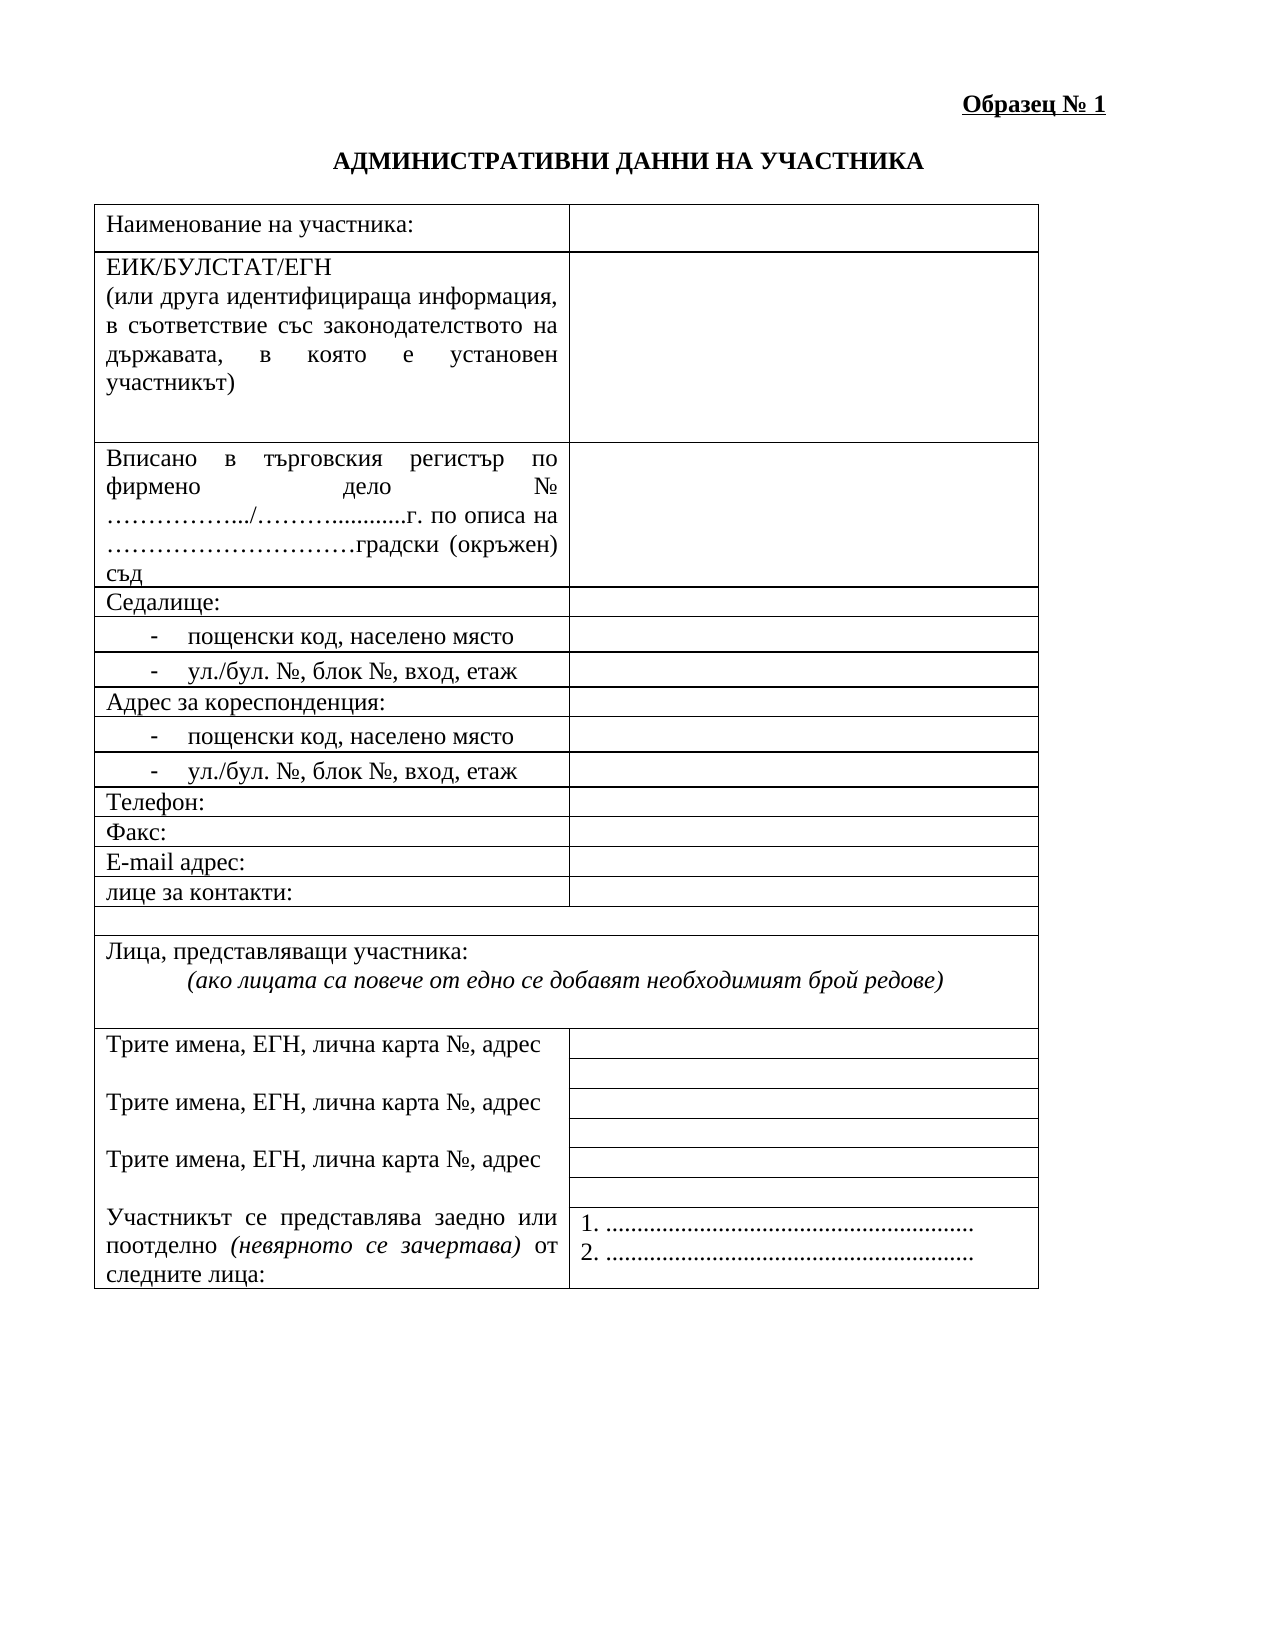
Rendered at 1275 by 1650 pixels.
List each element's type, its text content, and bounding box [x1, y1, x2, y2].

table_cell Адрес за кореспонденция: [95, 688, 569, 716]
table_header [570, 205, 1038, 251]
table_cell [570, 717, 1038, 751]
text Образец № 1 [94, 89, 1163, 117]
table_cell Трите имена, ЕГН, лична карта №, адрес Трите имена, ЕГН, лична карта №, адрес Трите имена, ЕГН, лична карта №, адрес Участникът се представлява заедно или поотделно (невярното се зачертава) от следните лица: [95, 1029, 569, 1288]
table_cell ул./бул. №, блок №, вход, етаж [95, 653, 569, 686]
table_cell [570, 1148, 1038, 1177]
text АДМИНИСТРАТИВНИ ДАННИ НА участника [94, 146, 1163, 175]
table_cell [570, 1089, 1038, 1117]
table_cell [570, 653, 1038, 686]
table_cell ЕИК/БУЛСТАТ/ЕГН (или друга идентифицираща информация, в съответствие със законодателството на държавата, в която е установен участникът) [95, 253, 569, 442]
table_cell Седалище: [95, 588, 569, 616]
table_cell [570, 253, 1038, 442]
table_header Наименование на участника: [95, 205, 569, 251]
table_cell 1. ........................................................... 2. ........................................................... [570, 1208, 1038, 1288]
table_cell [570, 1119, 1038, 1147]
table_cell [570, 753, 1038, 786]
table_cell пощенски код, населено място [95, 717, 569, 751]
table_cell [570, 1178, 1038, 1207]
table_cell Вписано в търговския регистър по фирмено дело № …………….../………............г. по описа на …………………………градски (окръжен) съд [95, 443, 569, 586]
table_cell Лица, представляващи участника: (ако лицата са повече от едно се добавят необходимият брой редове) [95, 936, 1038, 1028]
table_cell Телефон: [95, 788, 569, 816]
table_cell [570, 877, 1038, 906]
table_cell [570, 1059, 1038, 1088]
table_cell лице за контакти: [95, 877, 569, 906]
table_cell пощенски код, населено място [95, 617, 569, 651]
table_cell E-mail адрес: [95, 847, 569, 876]
table_cell [570, 688, 1038, 716]
table_cell [570, 817, 1038, 846]
table_cell [570, 443, 1038, 586]
table_cell [570, 847, 1038, 876]
table_cell Факс: [95, 817, 569, 846]
table_cell [570, 1029, 1038, 1058]
table_cell [570, 588, 1038, 616]
table_cell [570, 617, 1038, 651]
table_cell [95, 907, 1038, 935]
table_cell ул./бул. №, блок №, вход, етаж [95, 753, 569, 786]
table_cell [570, 788, 1038, 816]
